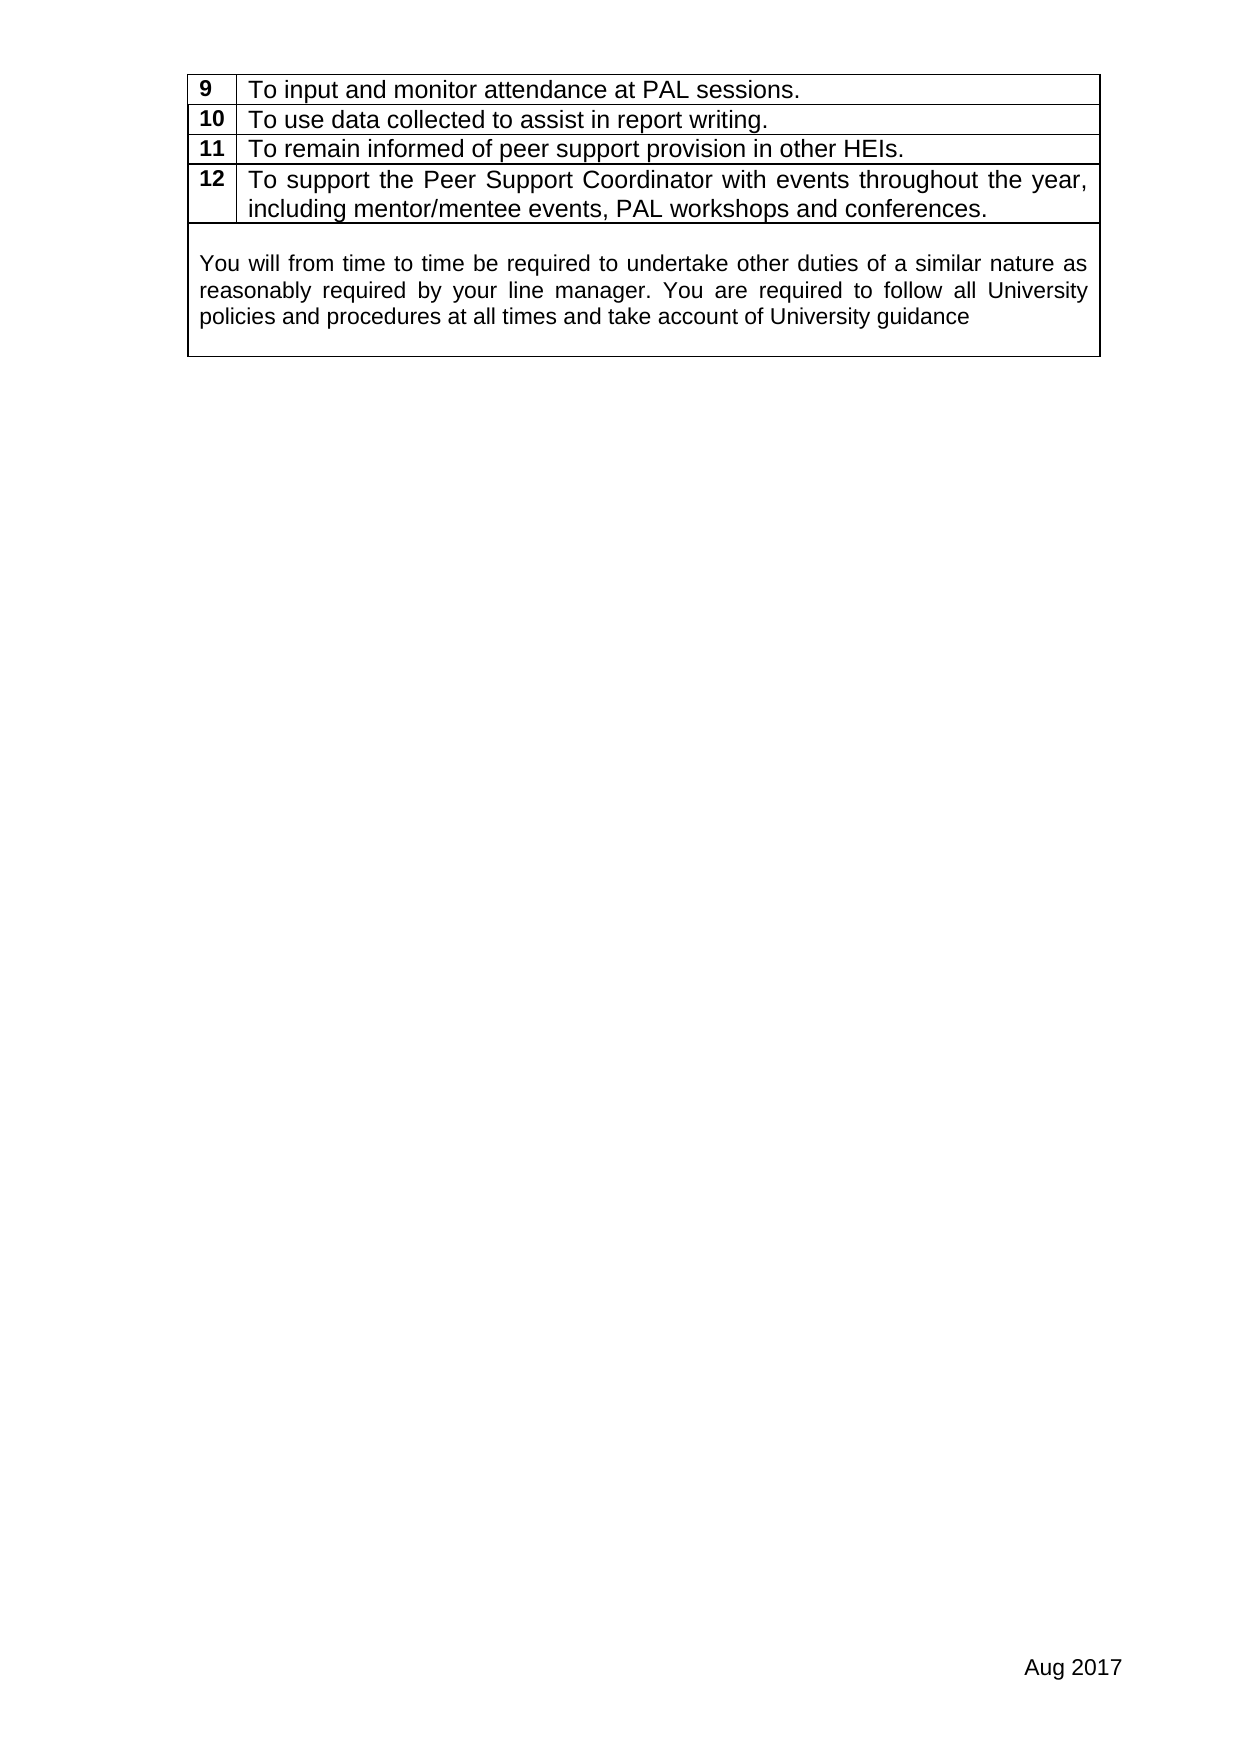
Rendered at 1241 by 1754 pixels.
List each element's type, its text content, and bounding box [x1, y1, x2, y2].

table_cell To input and monitor attendance at PAL sessions. [237, 75, 1099, 104]
table_cell To use data collected to assist in report writing. [237, 105, 1099, 133]
table_cell 10 [189, 105, 236, 133]
table_cell 12 [189, 165, 236, 222]
table_cell To support the Peer Support Coordinator with events throughout the year, including mentor/mentee events, PAL workshops and conferences. [237, 165, 1099, 222]
table_cell You will from time to time be required to undertake other duties of a similar nature as reasonably required by your line manager. You are required to follow all University policies and procedures at all times and take account of University guidance [189, 224, 1099, 356]
table_cell To remain informed of peer support provision in other HEIs. [237, 135, 1099, 163]
table_cell 9 [188, 75, 236, 104]
table_cell 11 [189, 135, 236, 163]
